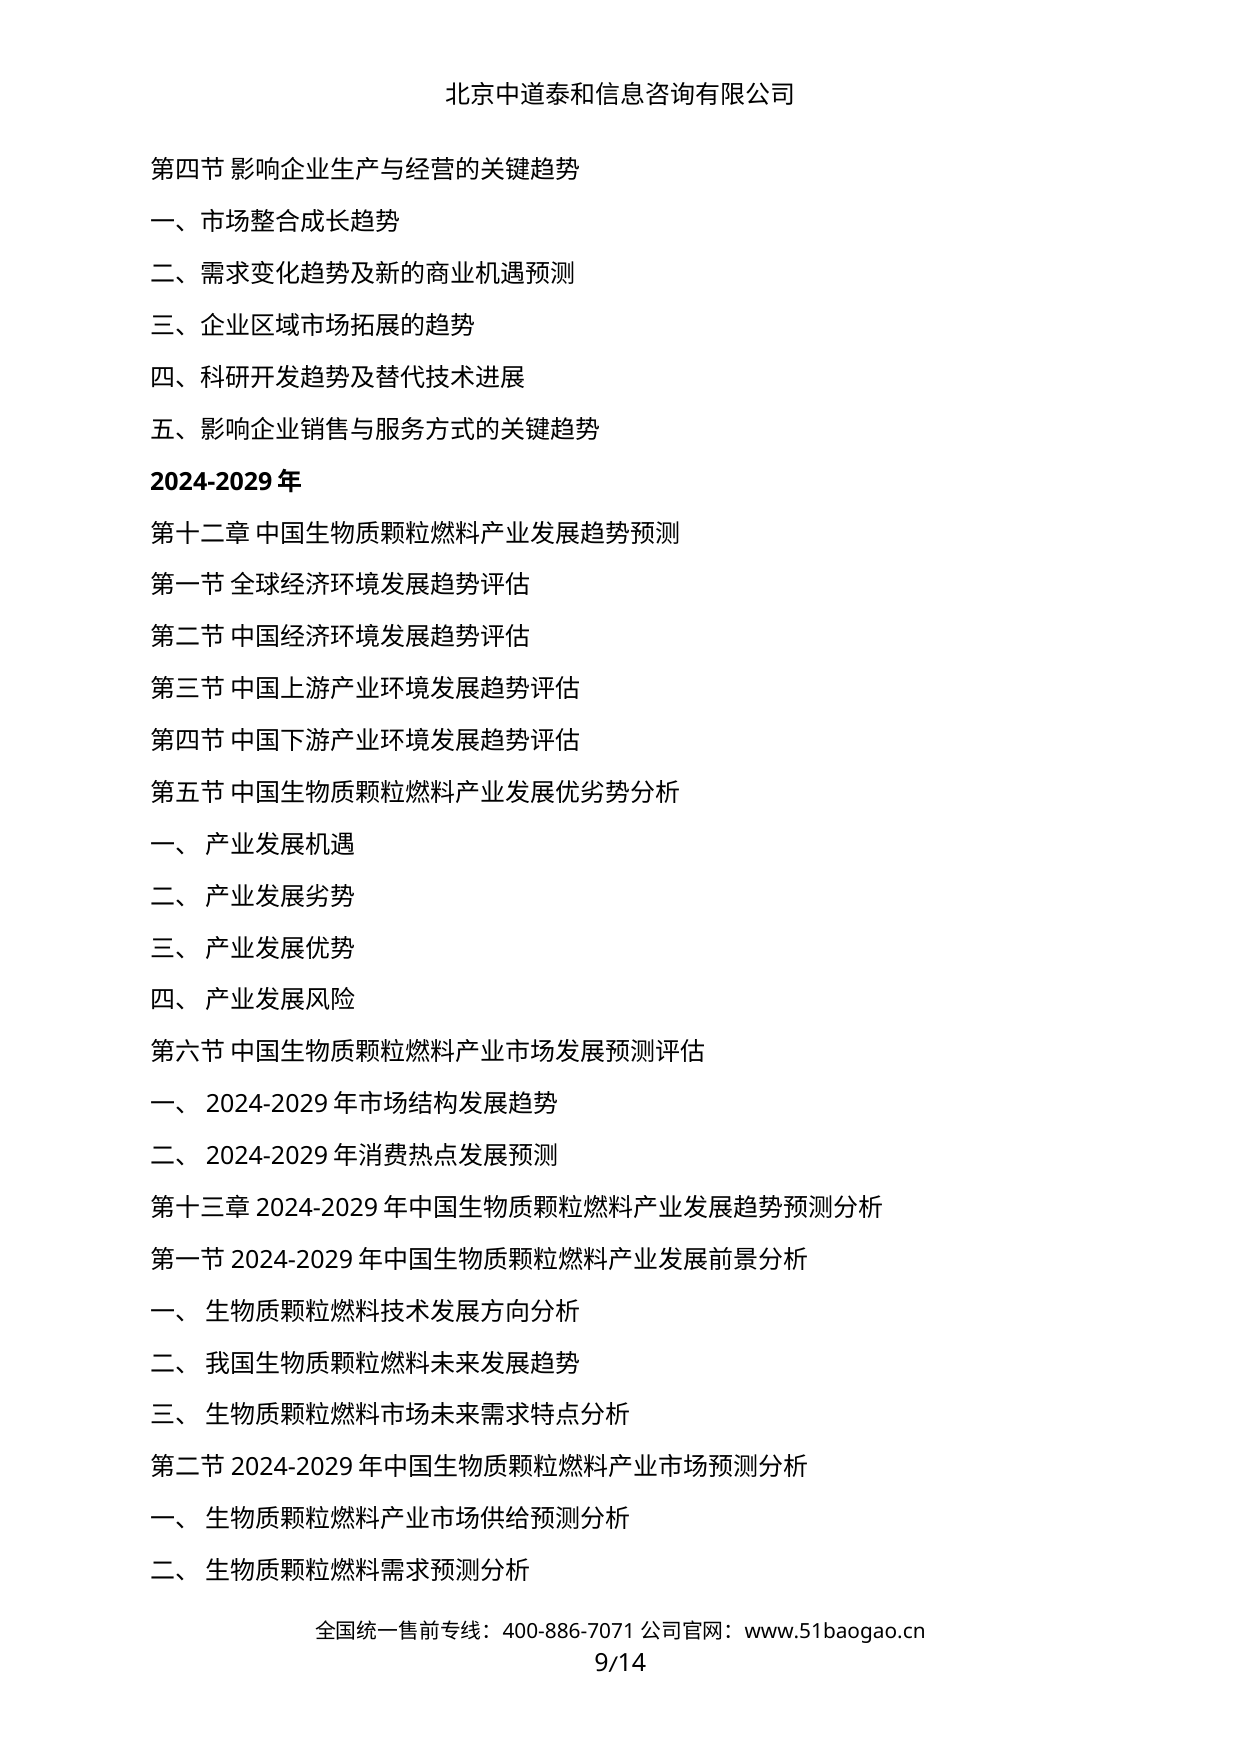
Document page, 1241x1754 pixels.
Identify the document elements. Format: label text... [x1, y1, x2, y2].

text 三、 产业发展优势 [150, 928, 1090, 964]
text 第一节 全球经济环境发展趋势评估 [150, 565, 1090, 601]
text 二、 我国生物质颗粒燃料未来发展趋势 [150, 1343, 1090, 1379]
text 第四节 影响企业生产与经营的关键趋势 [150, 150, 1090, 186]
text 一、 产业发展机遇 [150, 824, 1090, 861]
text 一、 生物质颗粒燃料产业市场供给预测分析 [150, 1499, 1090, 1535]
text 二、 产业发展劣势 [150, 876, 1090, 912]
text 第五节 中国生物质颗粒燃料产业发展优劣势分析 [150, 772, 1090, 809]
text 第十三章 2024-2029年中国生物质颗粒燃料产业发展趋势预测分析 [150, 1187, 1090, 1224]
text 第二节 2024-2029年中国生物质颗粒燃料产业市场预测分析 [150, 1447, 1090, 1483]
text 第六节 中国生物质颗粒燃料产业市场发展预测评估 [150, 1032, 1090, 1068]
text 四、科研开发趋势及替代技术进展 [150, 357, 1090, 394]
text 四、 产业发展风险 [150, 980, 1090, 1016]
text 三、 生物质颗粒燃料市场未来需求特点分析 [150, 1395, 1090, 1431]
text 五、影响企业销售与服务方式的关键趋势 [150, 409, 1090, 446]
text 二、 2024-2029年消费热点发展预测 [150, 1136, 1090, 1172]
text 一、 生物质颗粒燃料技术发展方向分析 [150, 1291, 1090, 1327]
text 第四节 中国下游产业环境发展趋势评估 [150, 721, 1090, 757]
text 2024-2029年 [150, 461, 1090, 497]
text 一、 2024-2029年市场结构发展趋势 [150, 1084, 1090, 1120]
text 二、需求变化趋势及新的商业机遇预测 [150, 254, 1090, 290]
text 第三节 中国上游产业环境发展趋势评估 [150, 669, 1090, 705]
text 第二节 中国经济环境发展趋势评估 [150, 617, 1090, 653]
text 第一节 2024-2029年中国生物质颗粒燃料产业发展前景分析 [150, 1239, 1090, 1276]
text 第十二章 中国生物质颗粒燃料产业发展趋势预测 [150, 513, 1090, 549]
text 三、企业区域市场拓展的趋势 [150, 306, 1090, 342]
text 二、 生物质颗粒燃料需求预测分析 [150, 1551, 1090, 1587]
text 一、市场整合成长趋势 [150, 202, 1090, 238]
